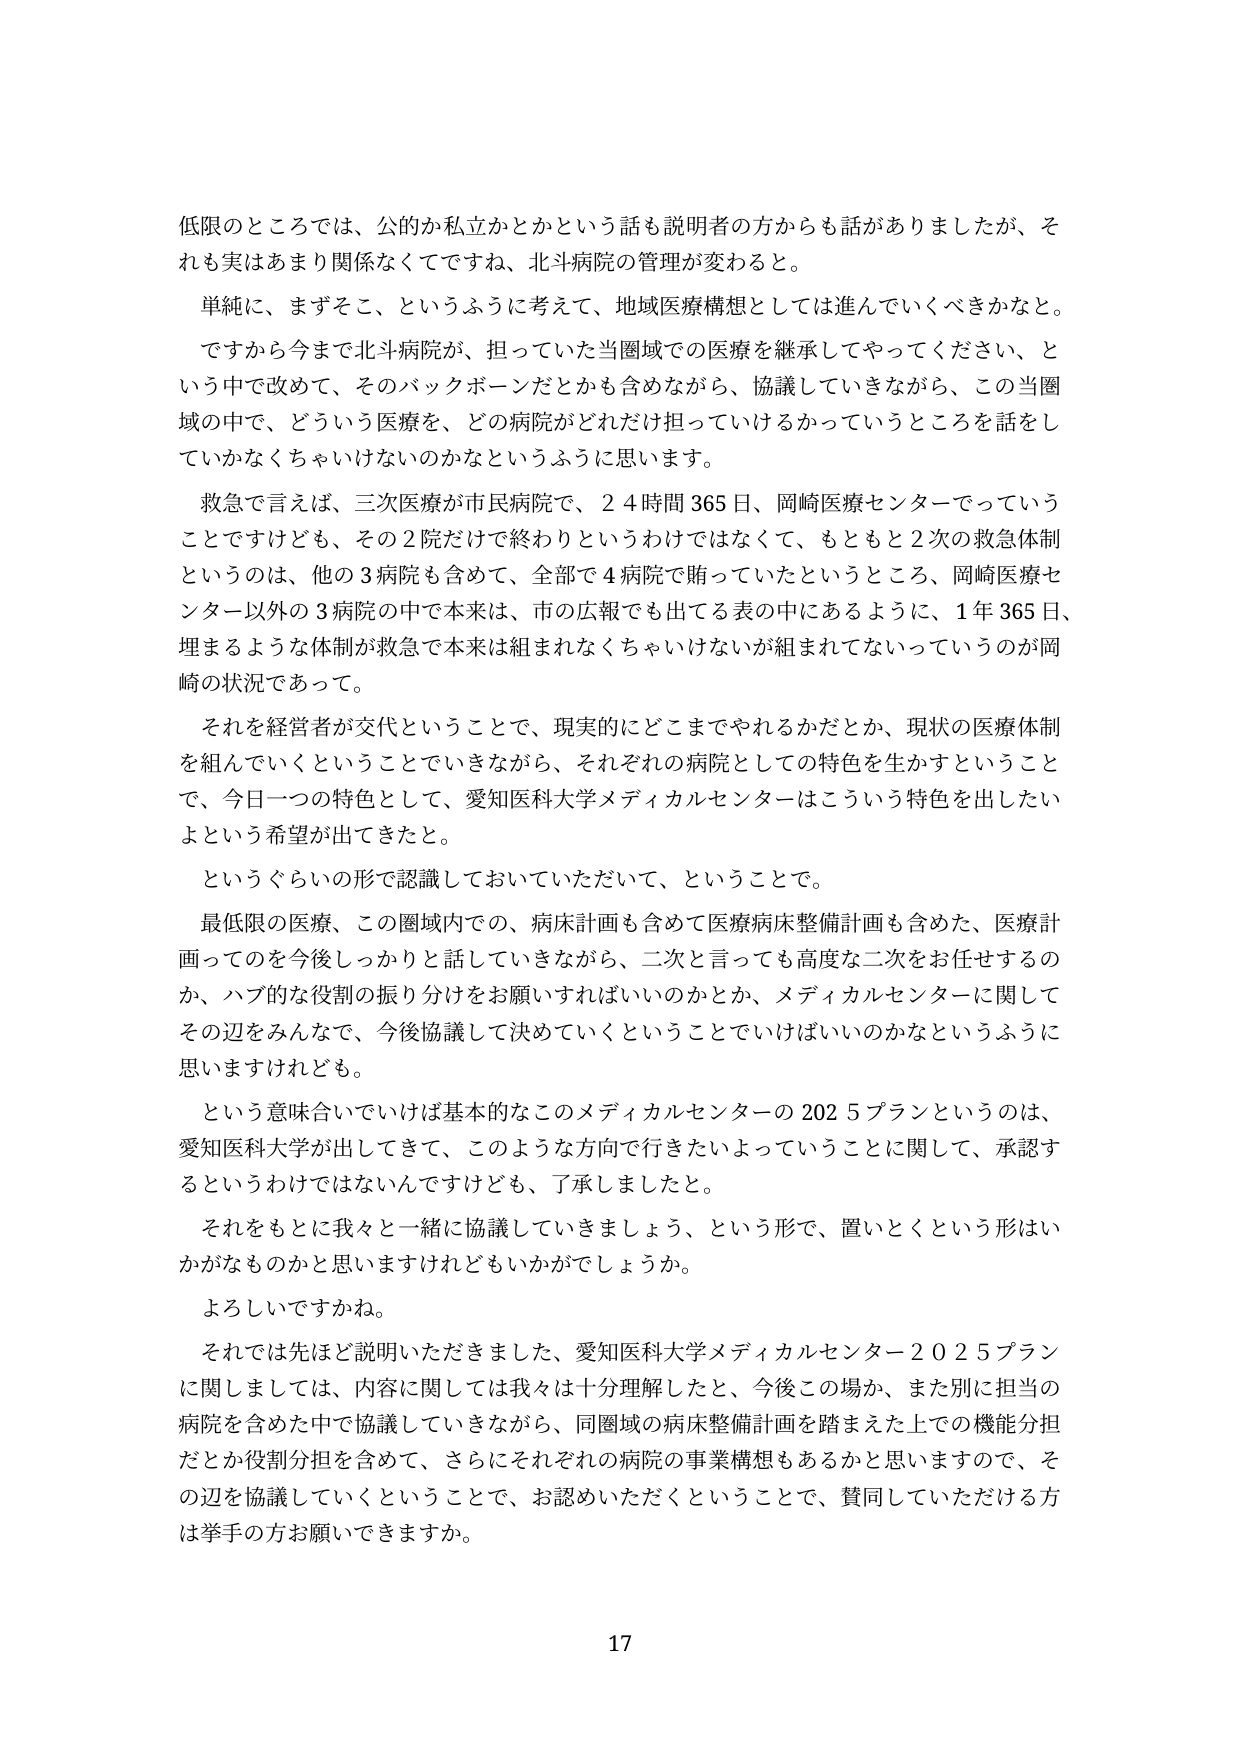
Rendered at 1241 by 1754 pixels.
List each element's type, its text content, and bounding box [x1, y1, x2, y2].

text 救急で言えば、三次医療が市民病院で、２４時間365日、岡崎医療センターでっていうことですけども、その２院だけで終わりというわけではなくて、もともと２次の救急体制というのは、他の3病院も含めて、全部で4病院で賄っていたというところ、岡崎医療センター以外の3病院の中で本来は、市の広報でも出てる表の中にあるように、1年365日、埋まるような体制が救急で本来は組まれなくちゃいけないが組まれてないっていうのが岡崎の状況であって。 [178, 483, 1063, 700]
text ですから今まで北斗病院が、担っていた当圏域での医療を継承してやってください、という中で改めて、そのバックボーンだとかも含めながら、協議していきながら、この当圏域の中で、どういう医療を、どの病院がどれだけ担っていけるかっていうところを話をしていかなくちゃいけないのかなというふうに思います。 [178, 331, 1063, 475]
text 単純に、まずそこ、というふうに考えて、地域医療構想としては進んでいくべきかなと。 [178, 287, 1063, 323]
text という意味合いでいけば基本的なこのメディカルセンターの202５プランというのは、愛知医科大学が出してきて、このような方向で行きたいよっていうことに関して、承認するというわけではないんですけども、了承しましたと。 [178, 1093, 1063, 1201]
text それをもとに我々と一緒に協議していきましょう、という形で、置いとくという形はいかがなものかと思いますけれどもいかがでしょうか。 [178, 1209, 1063, 1281]
text 最低限の医療、この圏域内での、病床計画も含めて医療病床整備計画も含めた、医療計画ってのを今後しっかりと話していきながら、二次と言っても高度な二次をお任せするのか、ハブ的な役割の振り分けをお願いすればいいのかとか、メディカルセンターに関してその辺をみんなで、今後協議して決めていくということでいけばいいのかなというふうに思いますけれども。 [178, 904, 1063, 1084]
text それを経営者が交代ということで、現実的にどこまでやれるかだとか、現状の医療体制を組んでいくということでいきながら、それぞれの病院としての特色を生かすということで、今日一つの特色として、愛知医科大学メディカルセンターはこういう特色を出したいよという希望が出てきたと。 [178, 708, 1063, 852]
text それでは先ほど説明いただきました、愛知医科大学メディカルセンター２０２５プランに関しましては、内容に関しては我々は十分理解したと、今後この場か、また別に担当の病院を含めた中で協議していきながら、同圏域の病床整備計画を踏まえた上での機能分担だとか役割分担を含めて、さらにそれぞれの病院の事業構想もあるかと思いますので、その辺を協議していくということで、お認めいただくということで、賛同していただける方は挙手の方お願いできますか。 [178, 1333, 1063, 1549]
text というぐらいの形で認識しておいていただいて、ということで。 [178, 860, 1063, 896]
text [178, 207, 1063, 279]
text よろしいですかね。 [178, 1289, 1063, 1325]
